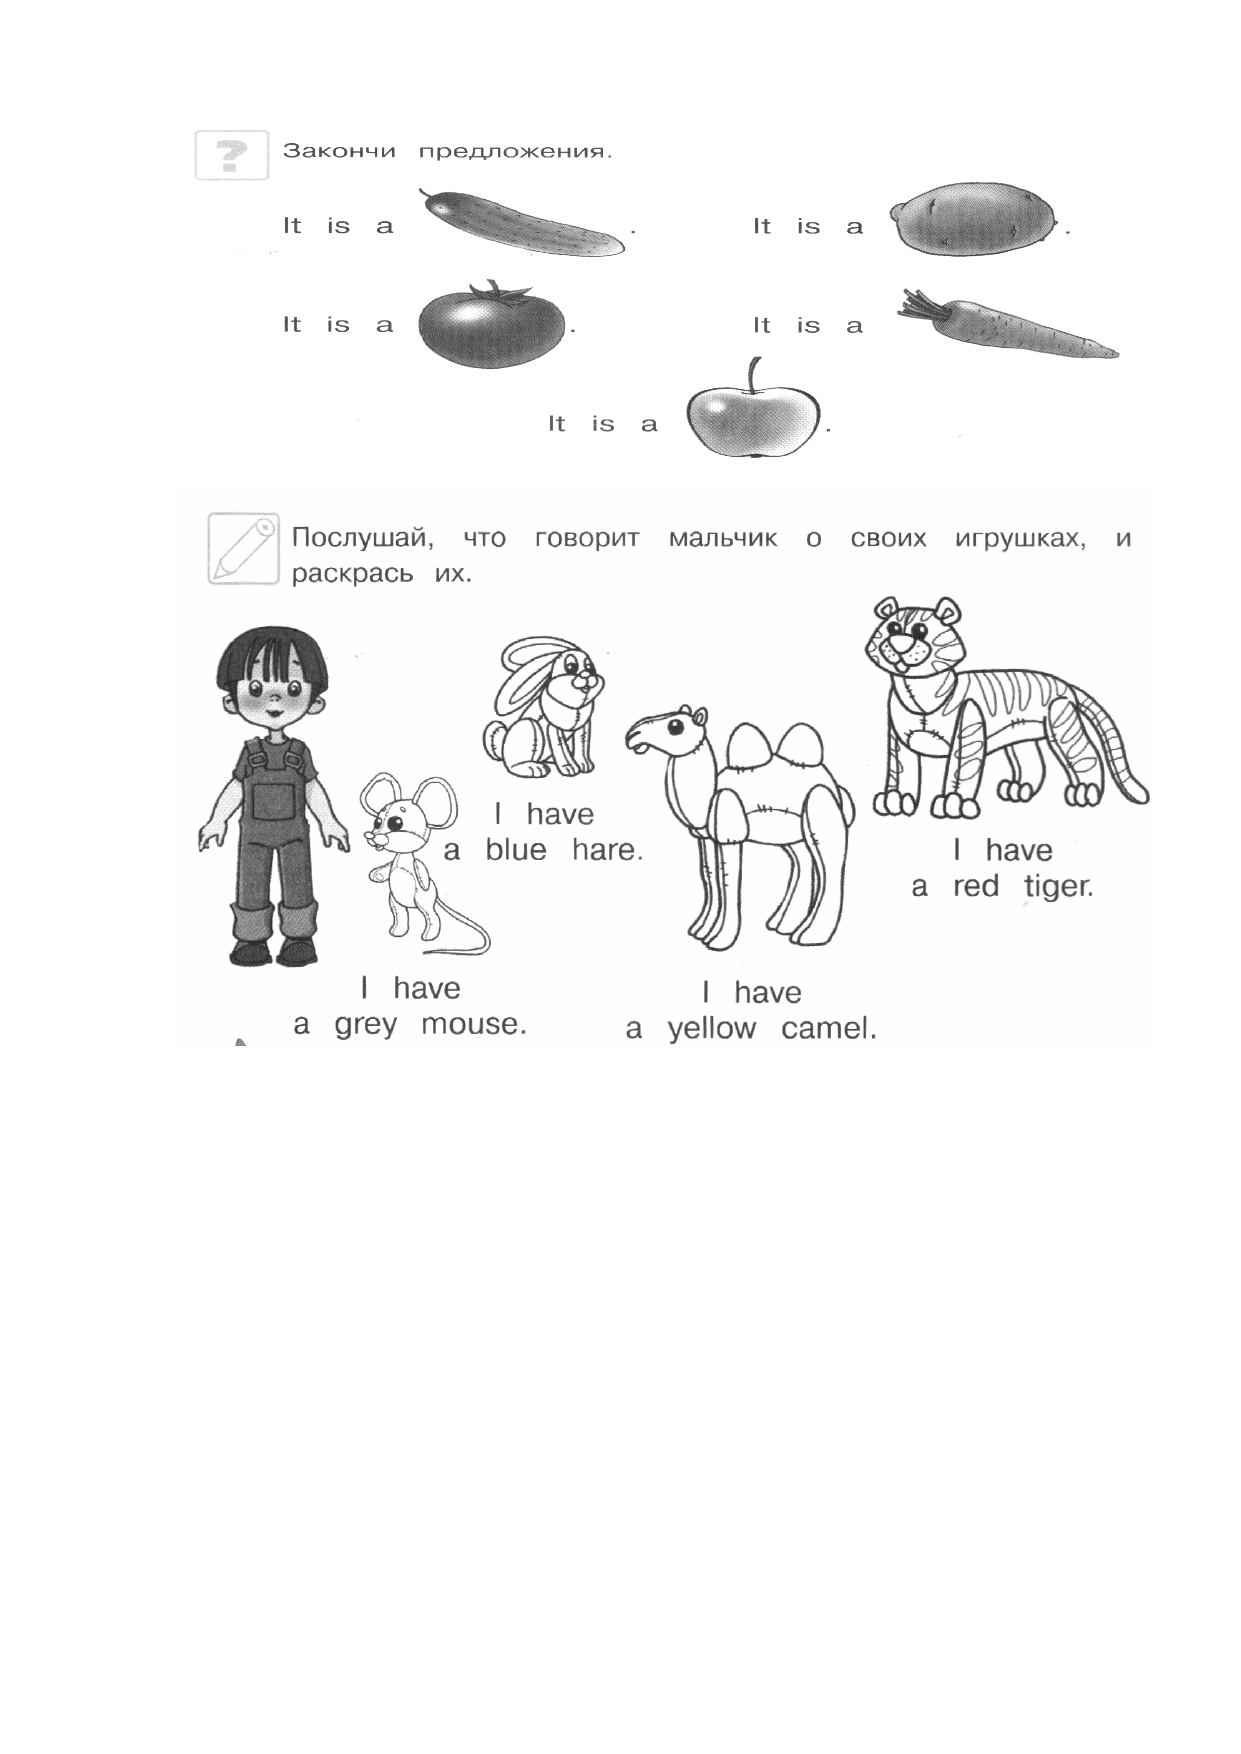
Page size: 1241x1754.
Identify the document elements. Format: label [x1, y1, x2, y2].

picture [177, 488, 1152, 1046]
picture [177, 118, 1120, 464]
